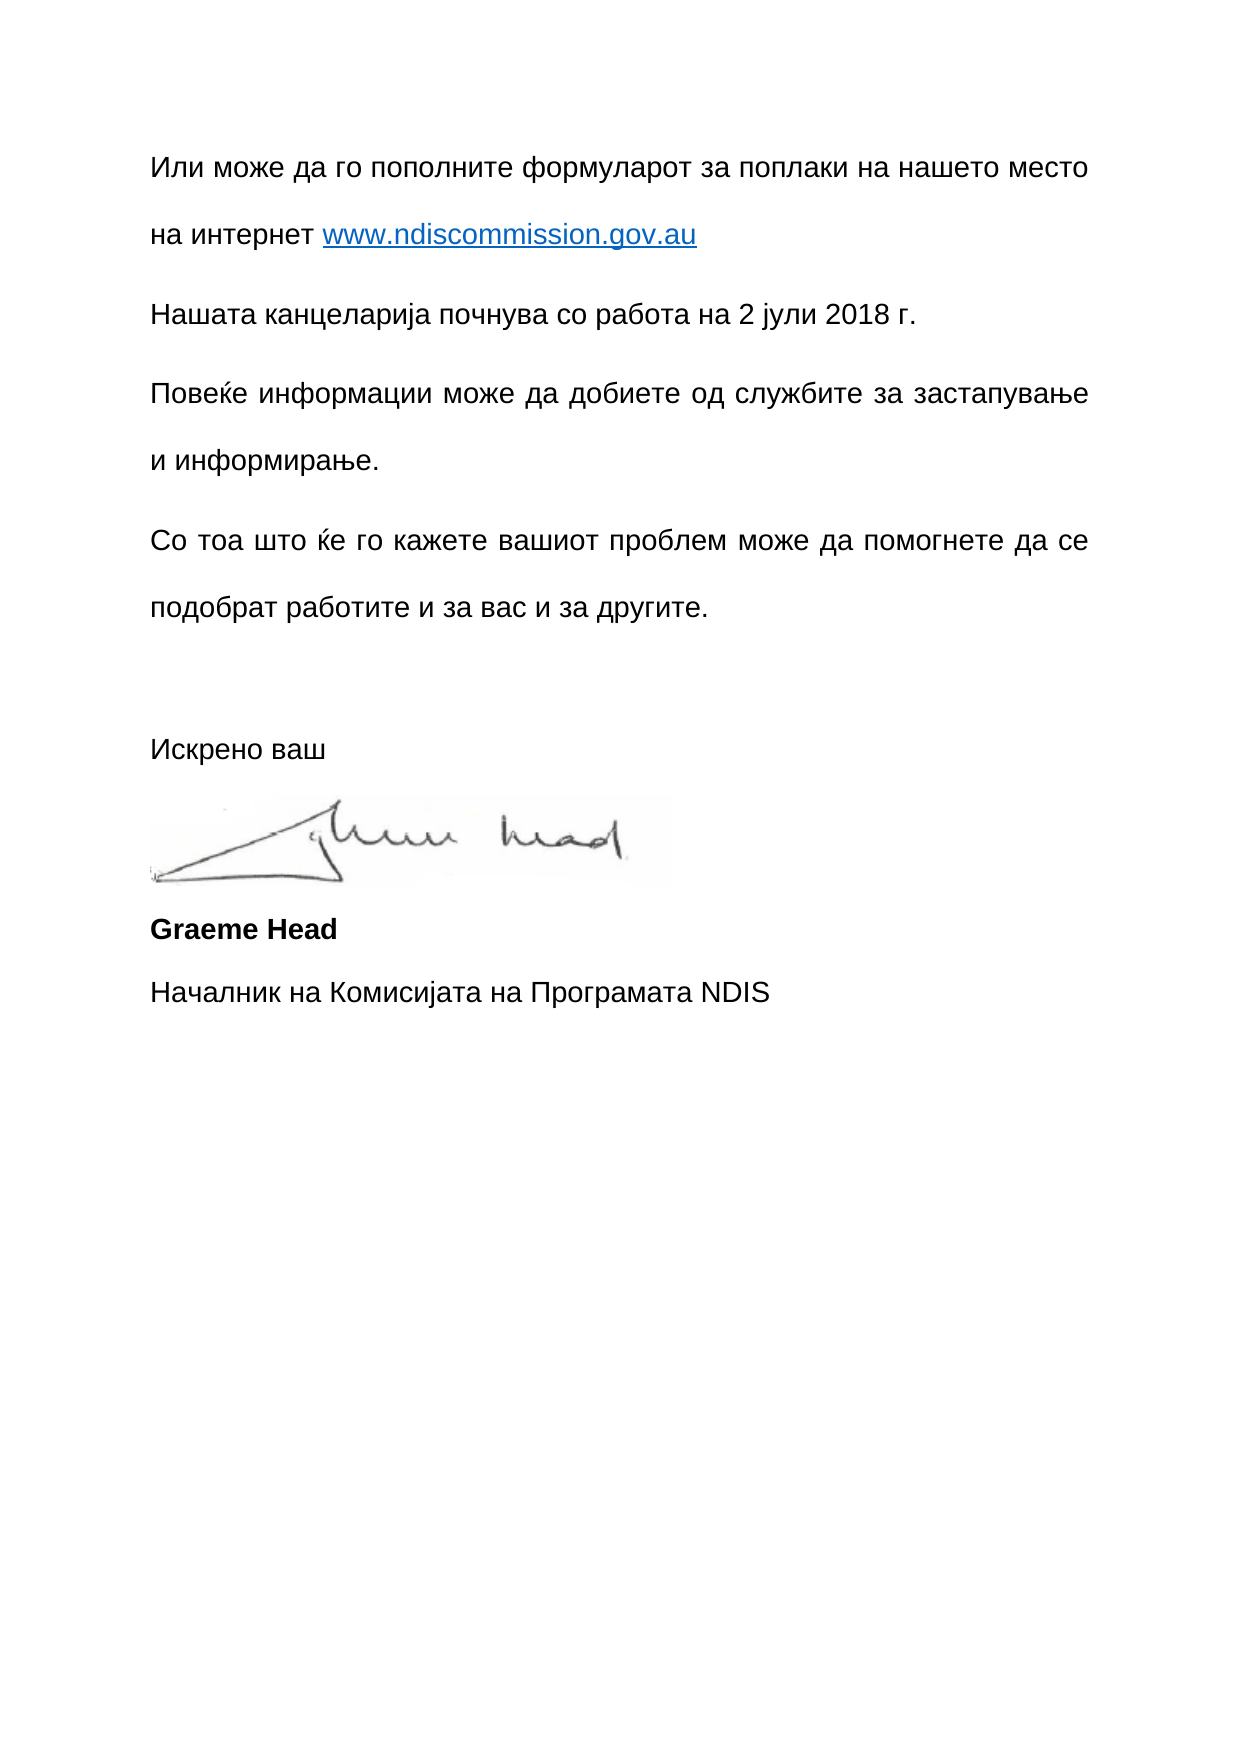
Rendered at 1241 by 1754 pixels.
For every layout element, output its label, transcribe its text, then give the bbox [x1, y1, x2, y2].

text Повеќе информации може да добиете од службите за застапување и информирање. [150, 376, 1090, 477]
text Началник на Комисијата на Програмата NDIS [150, 975, 1090, 1008]
text Graeme Head [150, 912, 1090, 946]
picture [150, 795, 672, 886]
text Или може да го пополните формуларот за поплаки на нашето место на интернет www.ndiscommission.gov.au [150, 150, 1090, 251]
text Со тоа што ќе го кажете вашиот проблем може да помогнете да се подобрат работите и за вас и за другите. [150, 523, 1090, 623]
text Искрено ваш [150, 732, 1090, 766]
text Нашата канцеларија почнува со работа на 2 јули 2018 г. [150, 297, 1090, 330]
